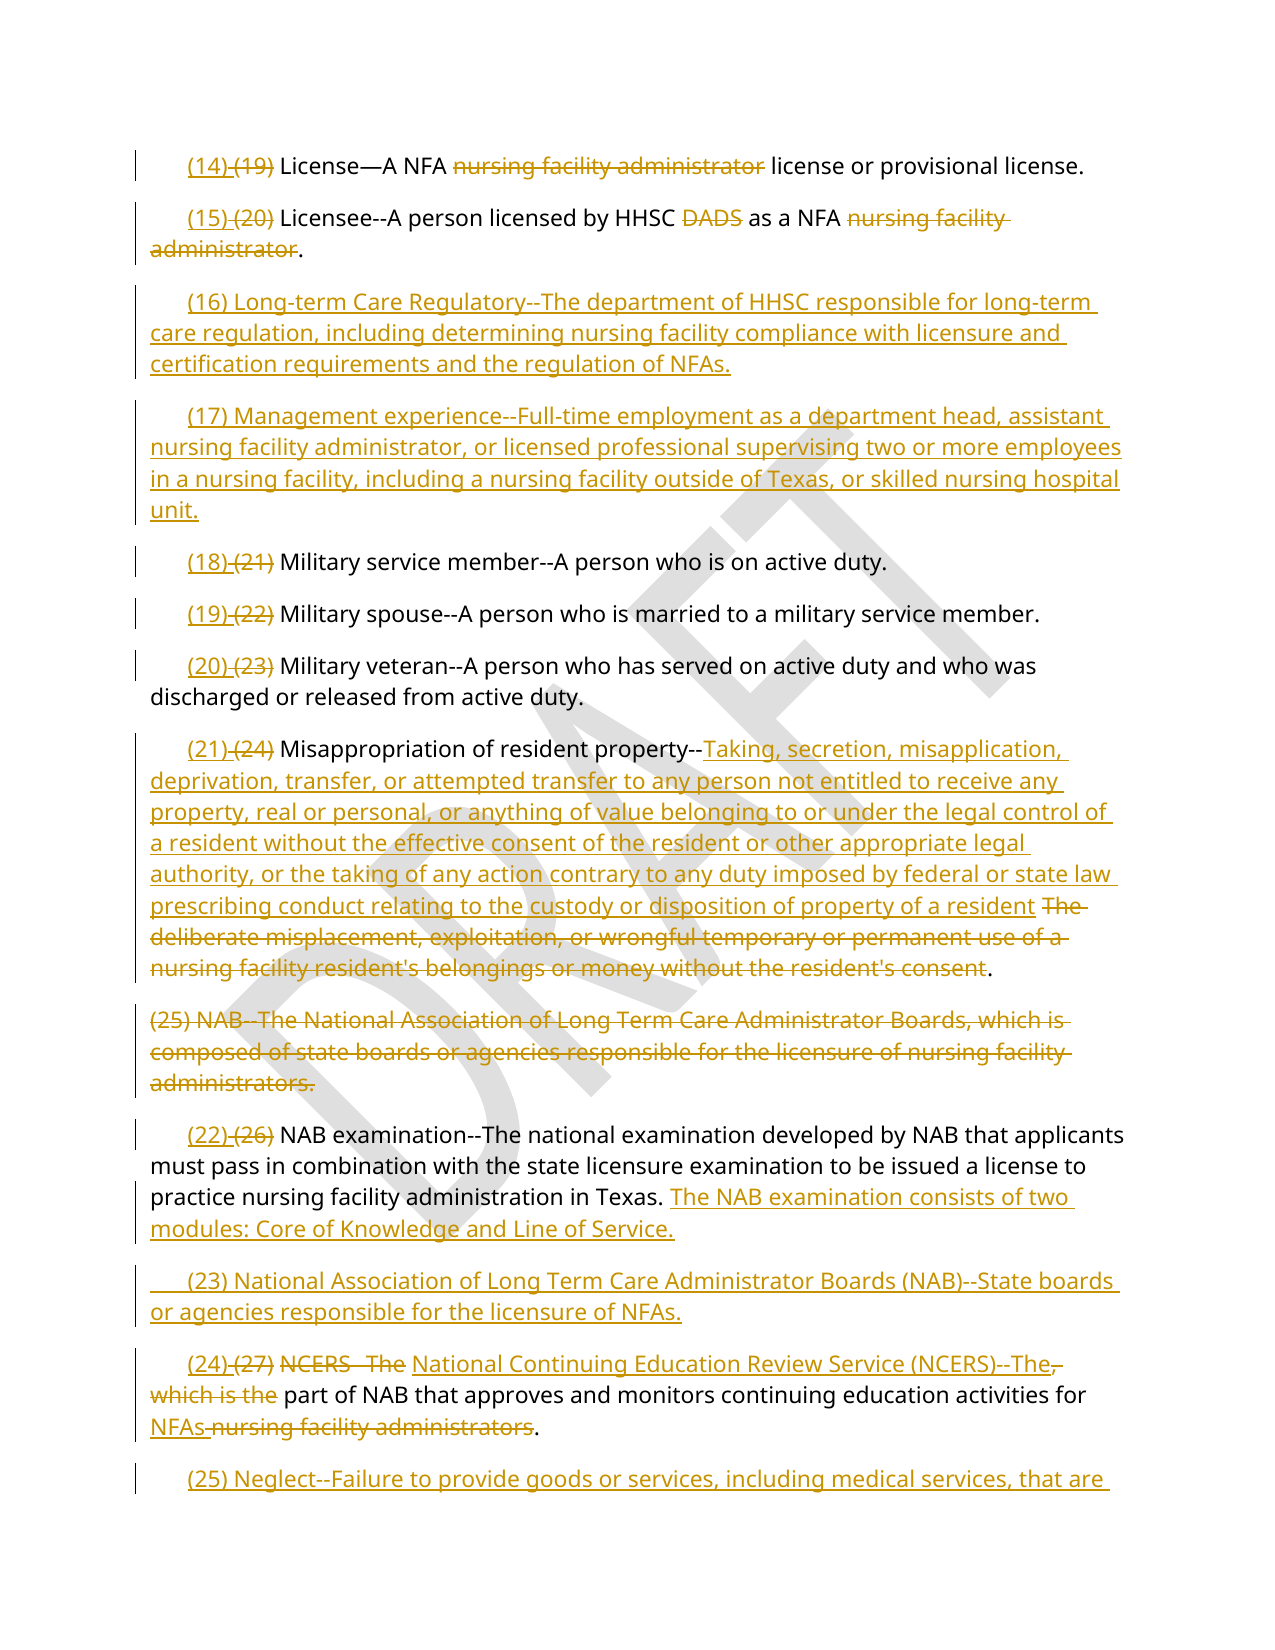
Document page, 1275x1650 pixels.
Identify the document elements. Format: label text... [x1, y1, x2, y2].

text Military service member--A person who is on active duty. [150, 546, 1125, 577]
text Military spouse--A person who is married to a military service member. [150, 598, 1125, 629]
text Misappropriation of resident property-- . [150, 733, 1125, 983]
text part of NAB that approves and monitors continuing education activities for . [150, 1348, 1125, 1442]
text Licensee--A person licensed by HHSC as a NFA . [150, 202, 1125, 264]
text NAB examination--The national examination developed by NAB that applicants must pass in combination with the state licensure examination to be issued a license to practice nursing facility administration in Texas. [150, 1119, 1125, 1244]
text License—A NFA license or provisional license. [150, 150, 1125, 181]
text Military veteran--A person who has served on active duty and who was discharged or released from active duty. [150, 650, 1125, 712]
